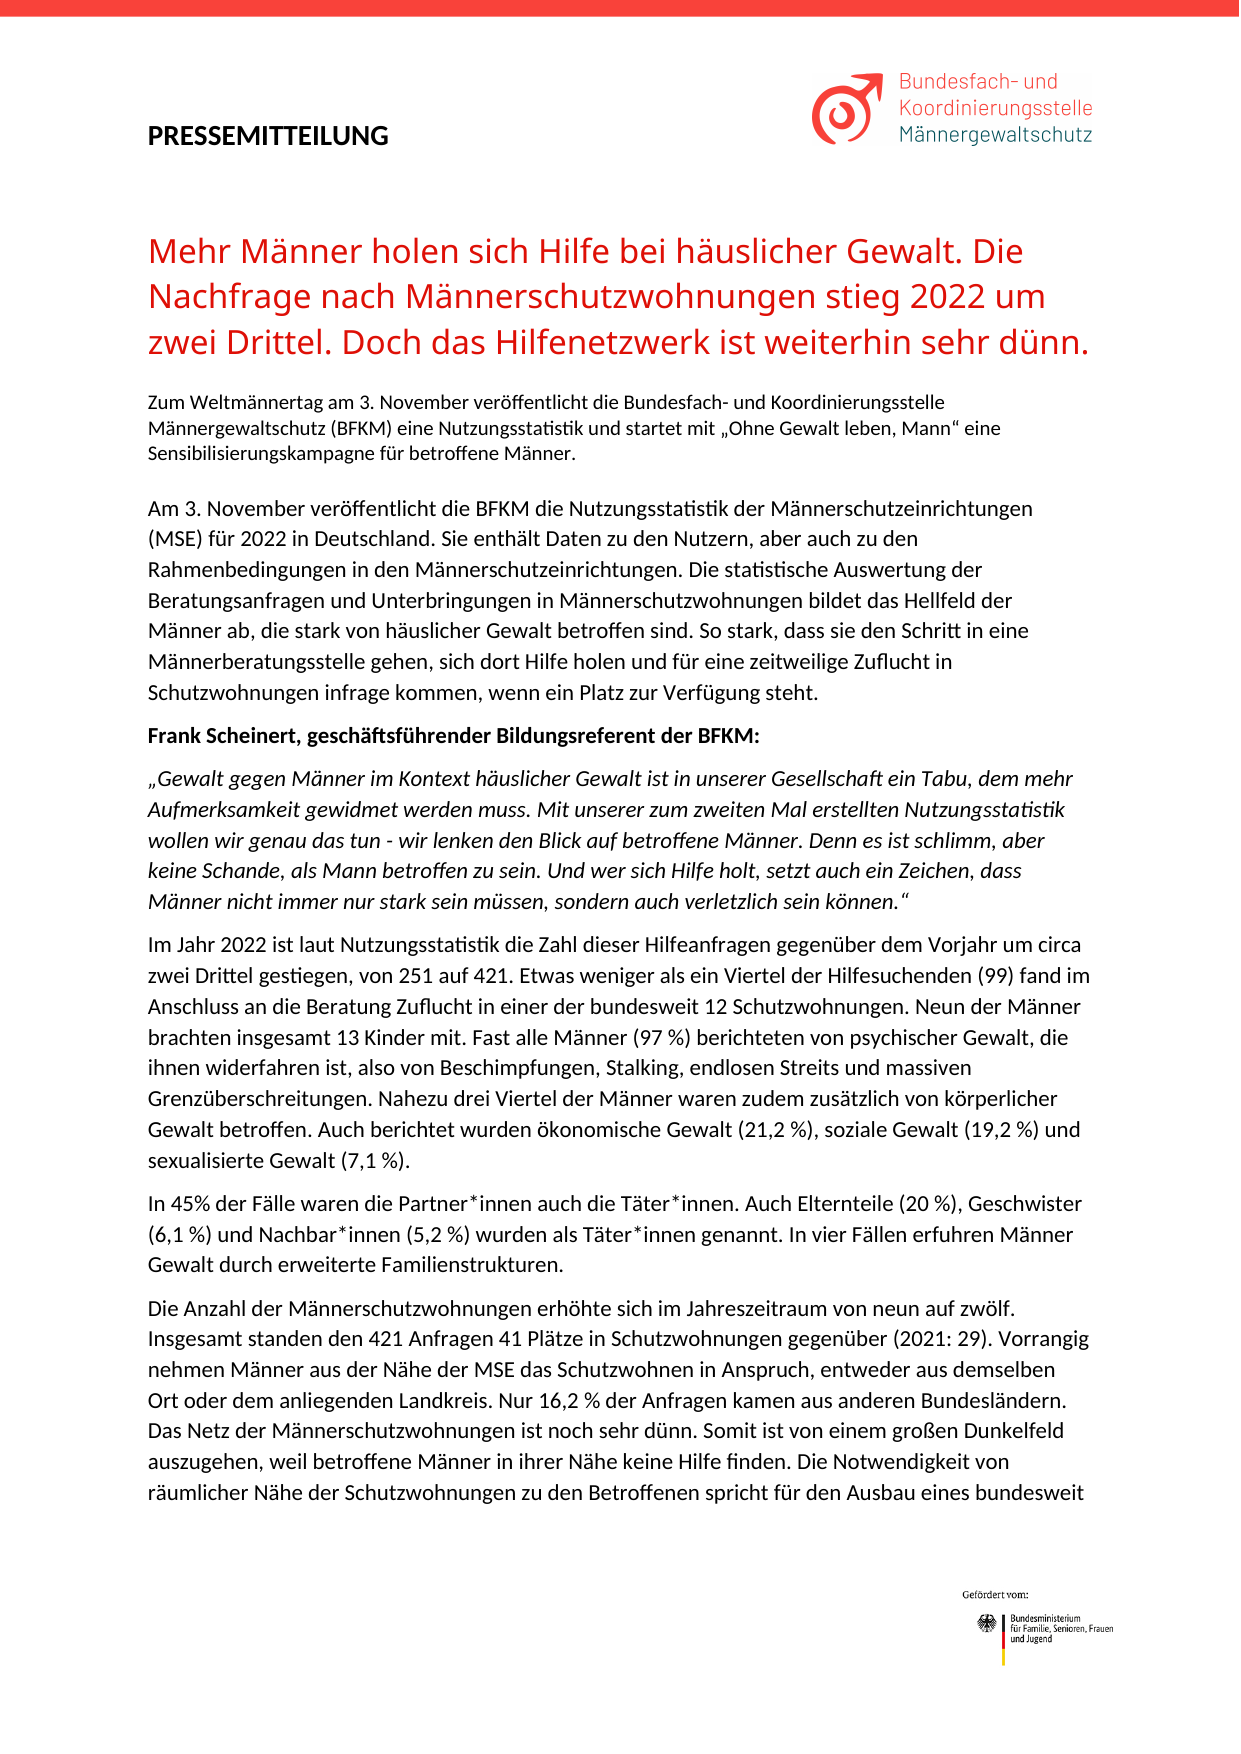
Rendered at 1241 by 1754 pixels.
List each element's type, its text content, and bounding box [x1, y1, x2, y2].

text In 45% der Fälle waren die Partner*innen auch die Täter*innen. Auch Elternteile (20 %), Geschwister (6,1 %) und Nachbar*innen (5,2 %) wurden als Täter*innen genannt. In vier Fällen erfuhren Männer Gewalt durch erweiterte Familienstrukturen. [148, 1189, 1093, 1278]
text Die Anzahl der Männerschutzwohnungen erhöhte sich im Jahreszeitraum von neun auf zwölf. Insgesamt standen den 421 Anfragen 41 Plätze in Schutzwohnungen gegenüber (2021: 29). Vorrangig nehmen Männer aus der Nähe der MSE das Schutzwohnen in Anspruch, entweder aus demselben Ort oder dem anliegenden Landkreis. Nur 16,2 % der Anfragen kamen aus anderen Bundesländern. Das Netz der Männerschutzwohnungen ist noch sehr dünn. Somit ist von einem großen Dunkelfeld auszugehen, weil betroffene Männer in ihrer Nähe keine Hilfe finden. Die Notwendigkeit von räumlicher Nähe der Schutzwohnungen zu den Betroffenen spricht für den Ausbau eines bundesweit [148, 1294, 1093, 1506]
picture [942, 1571, 1133, 1684]
text Im Jahr 2022 ist laut Nutzungsstatistik die Zahl dieser Hilfeanfragen gegenüber dem Vorjahr um circa zwei Drittel gestiegen, von 251 auf 421. Etwas weniger als ein Viertel der Hilfesuchenden (99) fand im Anschluss an die Beratung Zuflucht in einer der bundesweit 12 Schutzwohnungen. Neun der Männer brachten insgesamt 13 Kinder mit. Fast alle Männer (97 %) berichteten von psychischer Gewalt, die ihnen widerfahren ist, also von Beschimpfungen, Stalking, endlosen Streits und massiven Grenzüberschreitungen. Nahezu drei Viertel der Männer waren zudem zusätzlich von körperlicher Gewalt betroffen. Auch berichtet wurden ökonomische Gewalt (21,2 %), soziale Gewalt (19,2 %) und sexualisierte Gewalt (7,1 %). [148, 931, 1093, 1174]
text „Gewalt gegen Männer im Kontext häuslicher Gewalt ist in unserer Gesellschaft ein Tabu, dem mehr Aufmerksamkeit gewidmet werden muss. Mit unserer zum zweiten Mal erstellten Nutzungsstatistik wollen wir genau das tun - wir lenken den Blick auf betroffene Männer. Denn es ist schlimm, aber keine Schande, als Mann betroffen zu sein. Und wer sich Hilfe holt, setzt auch ein Zeichen, dass Männer nicht immer nur stark sein müssen, sondern auch verletzlich sein können.“ [148, 764, 1093, 915]
subtitle Mehr Männer holen sich Hilfe bei häuslicher Gewalt. Die Nachfrage nach Männerschutzwohnungen stieg 2022 um zwei Drittel. Doch das Hilfenetzwerk ist weiterhin sehr dünn. [148, 228, 1093, 364]
picture [812, 73, 1092, 146]
text Frank Scheinert, geschäftsführender Bildungsreferent der BFKM: [148, 721, 1093, 749]
text Zum Weltmännertag am 3. November veröffentlicht die Bundesfach- und Koordinierungsstelle Männergewaltschutz (BFKM) eine Nutzungsstatistik und startet mit „Ohne Gewalt leben, Mann“ eine Sensibilisierungskampagne für betroffene Männer. [148, 389, 1093, 466]
text Am 3. November veröffentlicht die BFKM die Nutzungsstatistik der Männerschutzeinrichtungen (MSE) für 2022 in Deutschland. Sie enthält Daten zu den Nutzern, aber auch zu den Rahmenbedingungen in den Männerschutzeinrichtungen. Die statistische Auswertung der Beratungsanfragen und Unterbringungen in Männerschutzwohnungen bildet das Hellfeld der Männer ab, die stark von häuslicher Gewalt betroffen sind. So stark, dass sie den Schritt in eine Männerberatungsstelle gehen, sich dort Hilfe holen und für eine zeitweilige Zuflucht in Schutzwohnungen infrage kommen, wenn ein Platz zur Verfügung steht. [148, 494, 1093, 706]
